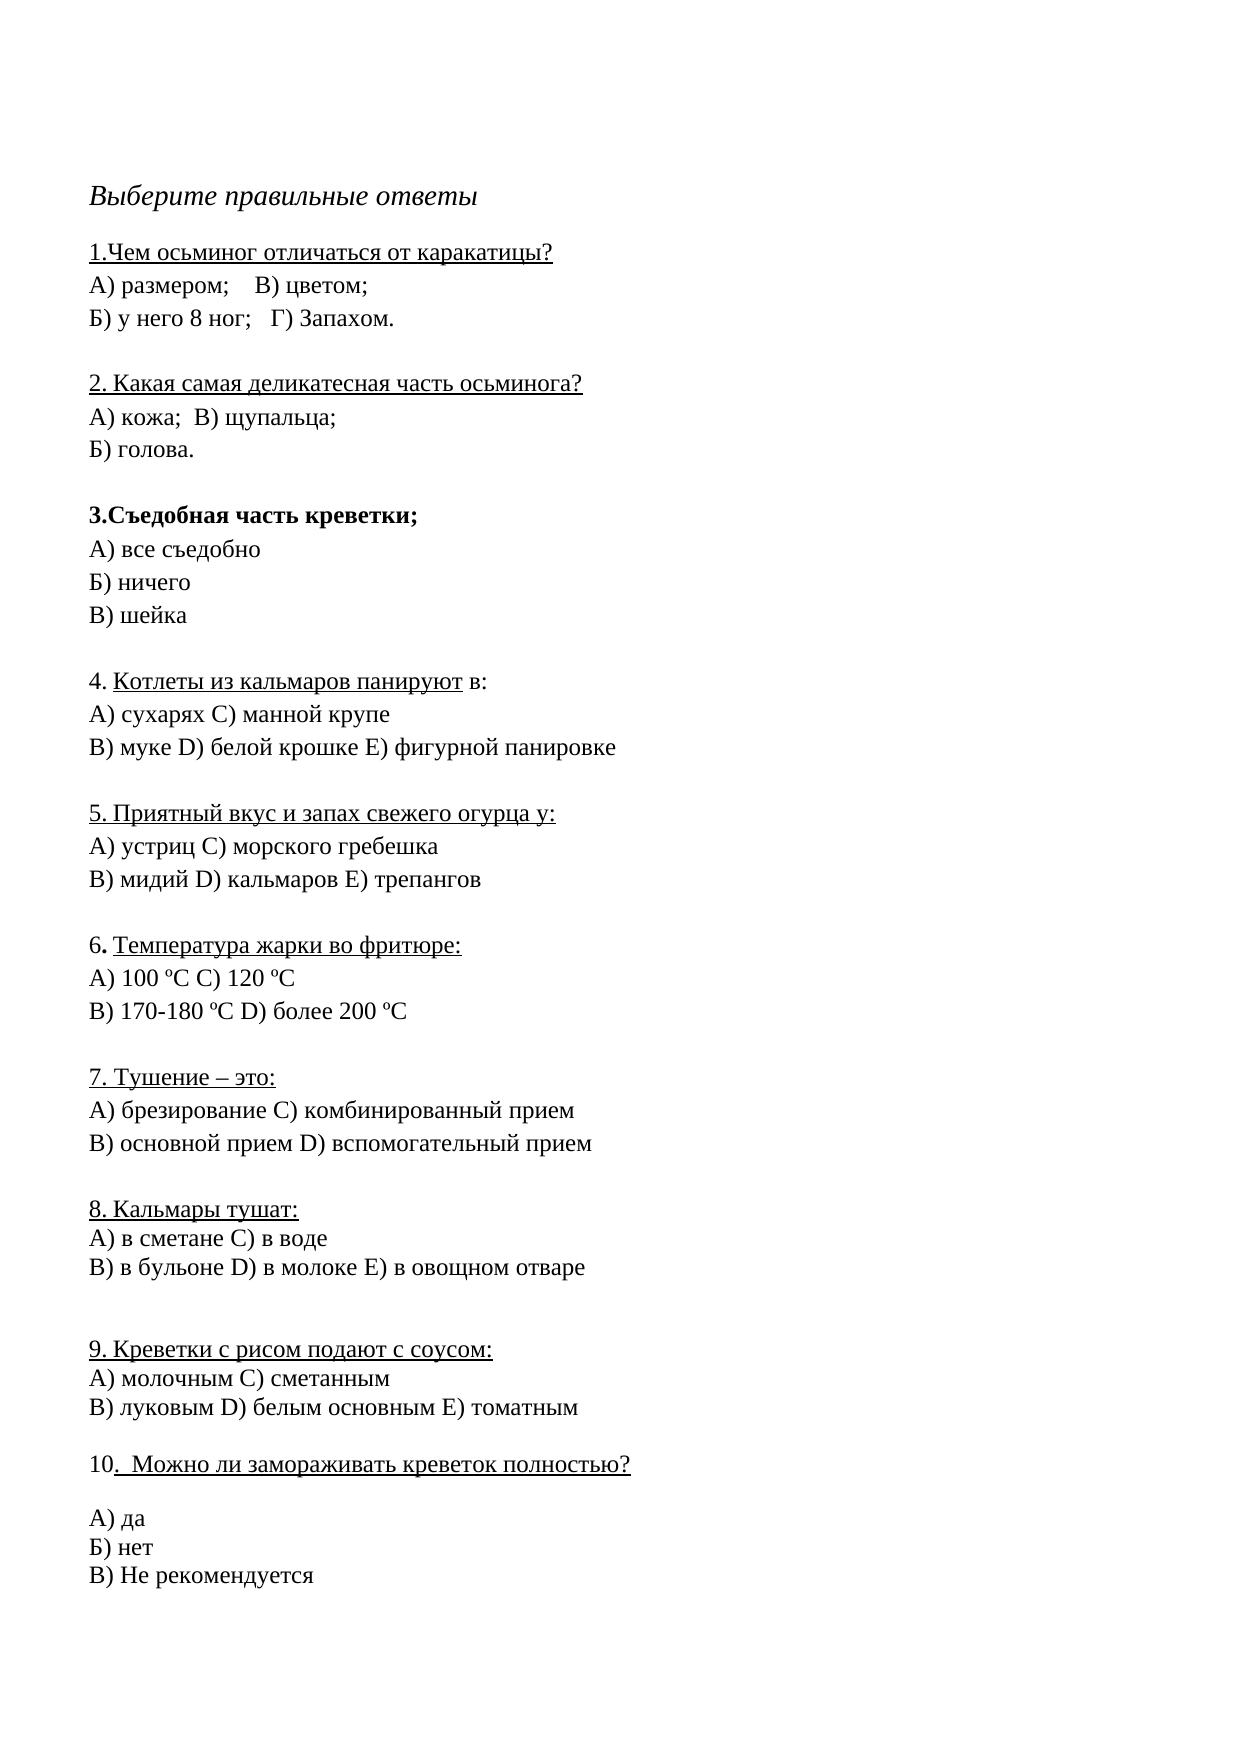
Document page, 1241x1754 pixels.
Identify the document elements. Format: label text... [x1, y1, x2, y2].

text 8. Кальмары тушат: [89, 1194, 1181, 1223]
text А) сухарях С) манной крупе [89, 699, 1181, 727]
text 1.Чем осьминог отличаться от каракатицы? [89, 237, 1181, 266]
text Б) нет [89, 1532, 1181, 1561]
text А) 100 ºС С) 120 ºС [89, 963, 1181, 992]
text А) в сметане С) в воде [89, 1223, 1181, 1252]
text А) молочным С) сметанным [89, 1363, 1181, 1392]
text А) да [89, 1503, 1181, 1532]
text 7. Тушение – это: [89, 1062, 1181, 1091]
text А) брезирование С) комбинированный прием [89, 1095, 1181, 1124]
text Б) у него 8 ног; Г) Запахом. [89, 303, 1181, 332]
text В) шейка [89, 600, 1181, 628]
text 3.Съедобная часть креветки; [89, 501, 1181, 529]
text Выберите правильные ответы [89, 178, 1181, 211]
text В) луковым D) белым основным Е) томатным [89, 1392, 1181, 1420]
text 6. Температура жарки во фритюре: [89, 930, 1181, 959]
text Б) ничего [89, 567, 1181, 595]
text В) 170-180 ºС D) более 200 ºС [89, 996, 1181, 1025]
text Б) голова. [89, 434, 1181, 463]
text 2. Какая самая деликатесная часть осьминога? [89, 368, 1181, 397]
text 10. Можно ли замораживать креветок полностью? [89, 1449, 1181, 1478]
text А) размером; В) цветом; [89, 270, 1181, 299]
text 4. Котлеты из кальмаров панируют в: [89, 666, 1181, 694]
text А) устриц С) морского гребешка [89, 831, 1181, 859]
text 5. Приятный вкус и запах свежего огурца у: [89, 798, 1181, 827]
text В) мидий D) кальмаров Е) трепангов [89, 864, 1181, 893]
text В) основной прием D) вспомогательный прием [89, 1128, 1181, 1157]
text В) в бульоне D) в молоке Е) в овощном отваре [89, 1252, 1181, 1280]
text А) кожа; В) щупальца; [89, 402, 1181, 430]
text 9. Креветки с рисом подают с соусом: [89, 1334, 1181, 1363]
text В) муке D) белой крошке Е) фигурной панировке [89, 732, 1181, 761]
text А) все съедобно [89, 534, 1181, 562]
text В) Не рекомендуется [89, 1561, 1181, 1589]
